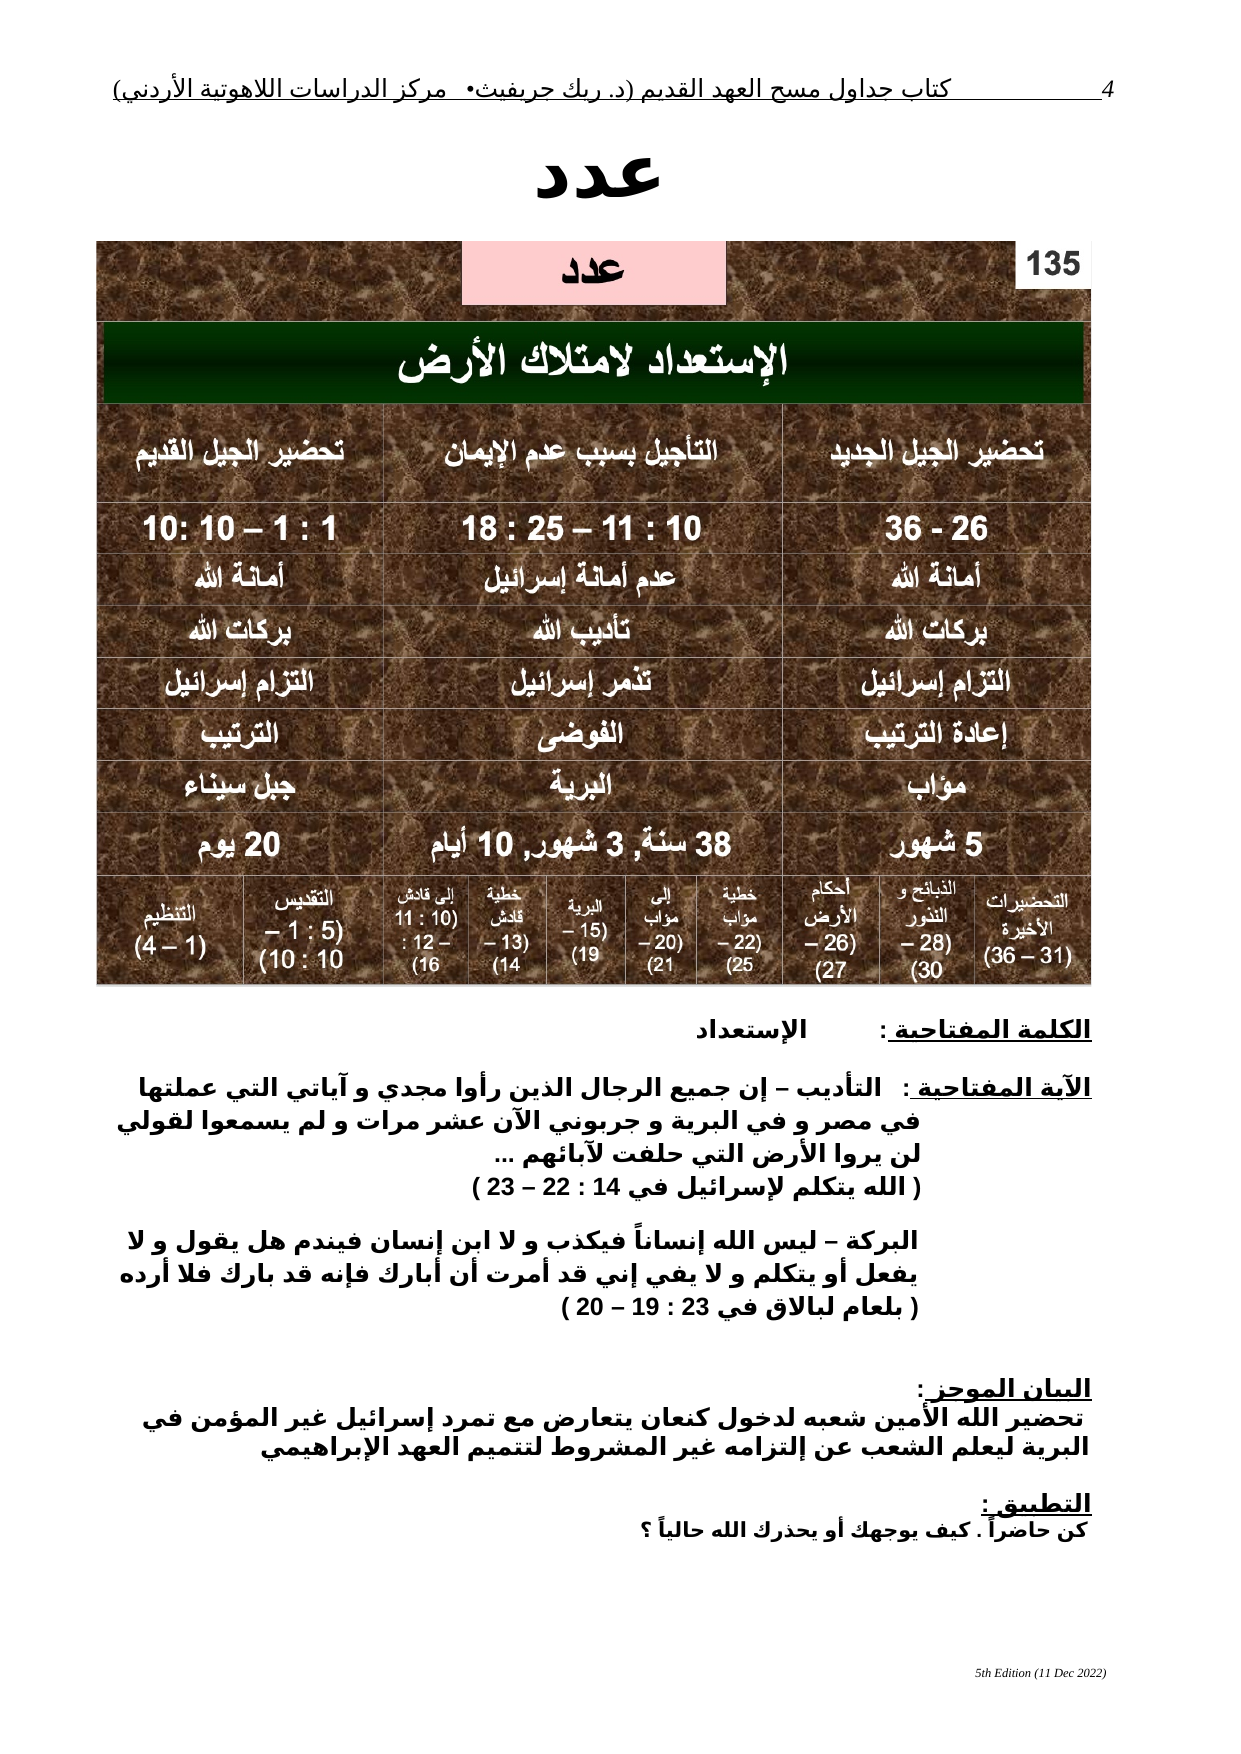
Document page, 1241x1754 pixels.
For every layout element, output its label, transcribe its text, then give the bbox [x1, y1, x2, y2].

picture [96, 241, 1092, 987]
text التطبيق : [112, 1489, 1092, 1518]
text البركة – ليس الله إنساناً فيكذب و لا ابن إنسان فيندم هل يقول و لا يفعل أو يتكلم و لا يفي إني قد أمرت أن أبارك فإنه قد بارك فلا أرده ( بلعام لبالاق في 23 : 19 – 20 ) [112, 1226, 919, 1321]
text الآية المفتاحية : التأديب – إن جميع الرجال الذين رأوا مجدي و آياتي التي عملتها في مصر و في البرية و جربوني الآن عشر مرات و لم يسمعوا لقولي لن يروا الأرض التي حلفت لآبائهم ... ( الله يتكلم لإسرائيل في 14 : 22 – 23 ) [112, 1073, 1092, 1201]
text كن حاضراً . كيف يوجهك أو يحذرك الله حالياً ؟ [72, 1518, 1087, 1542]
text البيان الموجز : [112, 1374, 1092, 1403]
text الكلمة المفتاحية : الإستعداد [112, 1015, 1092, 1044]
text عدد [109, 127, 1092, 213]
text تحضير الله الأمين شعبه لدخول كنعان يتعارض مع تمرد إسرائيل غير المؤمن في البرية ليعلم الشعب عن إلتزامه غير المشروط لتتميم العهد الإبراهيمي [112, 1403, 1092, 1461]
